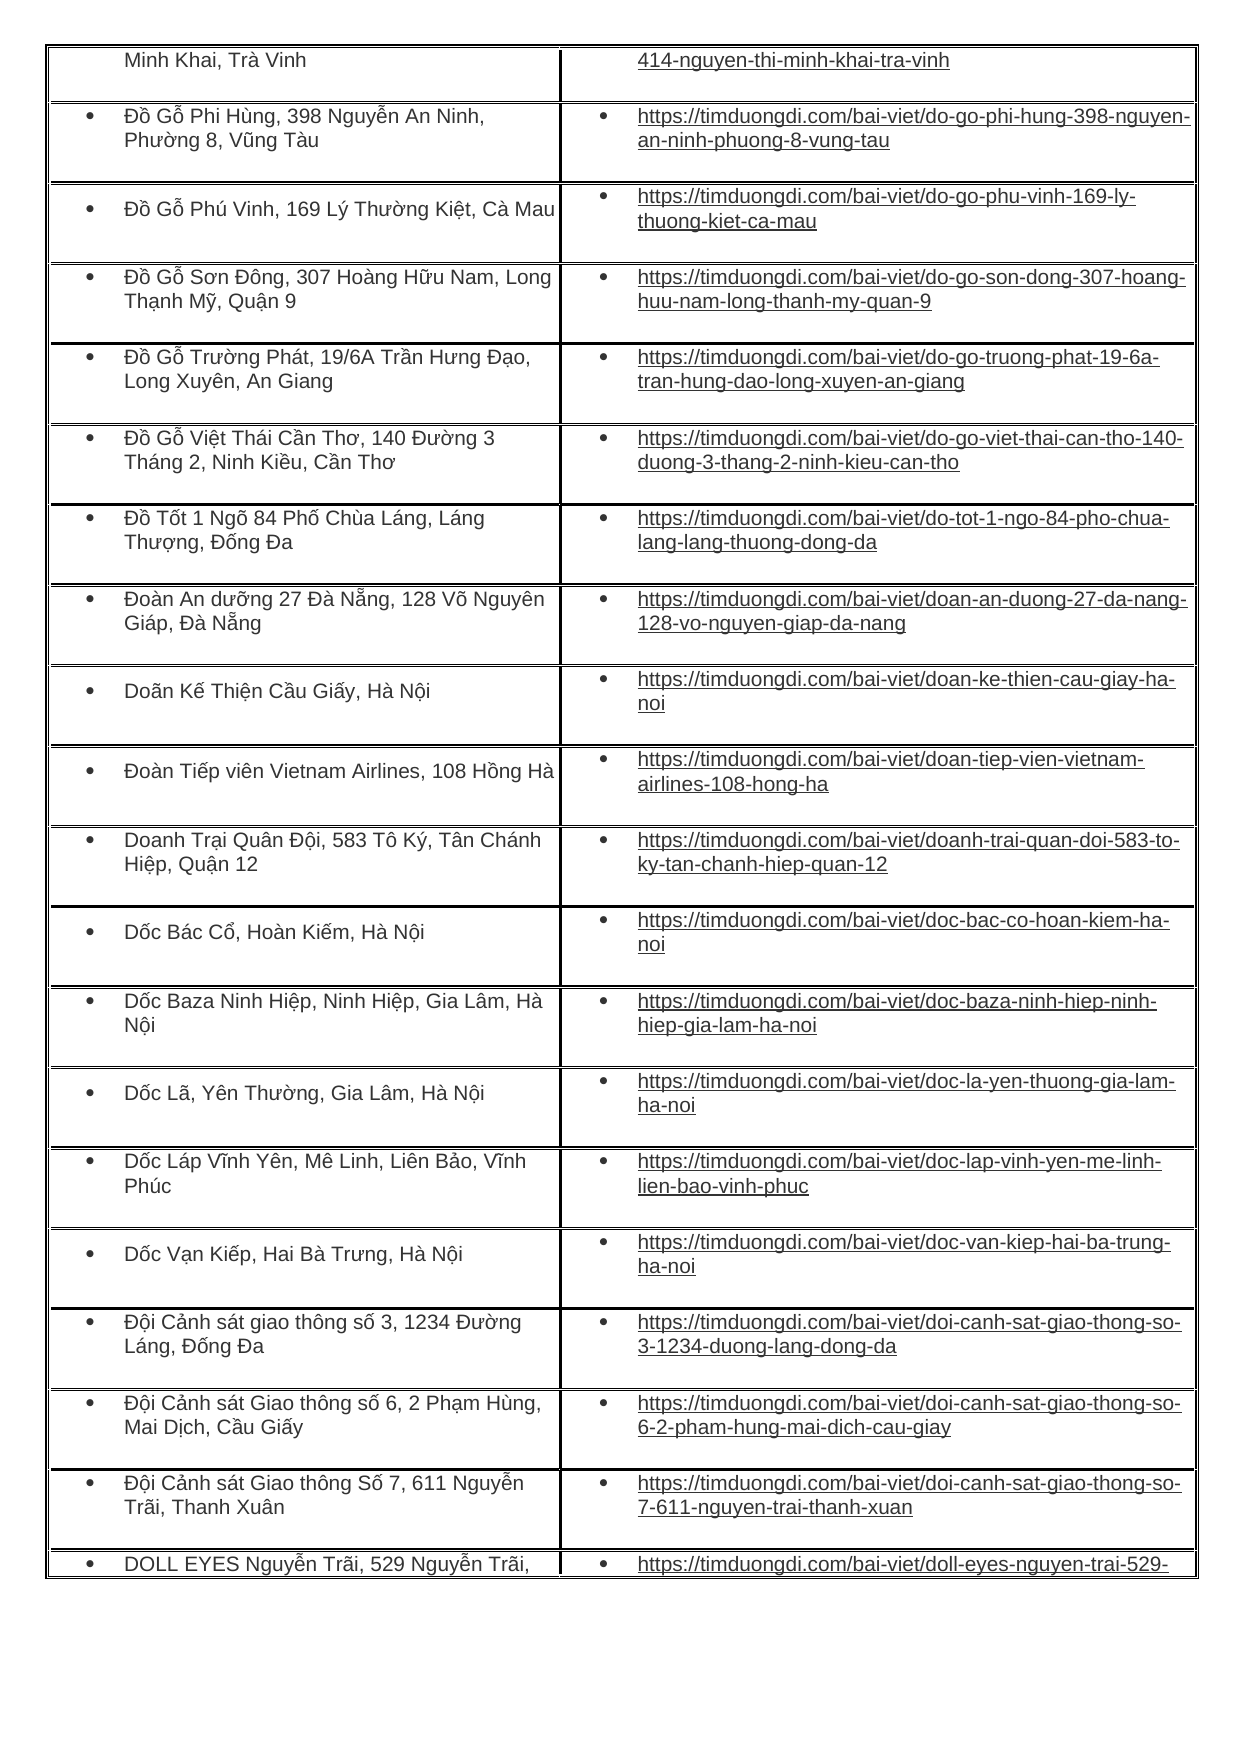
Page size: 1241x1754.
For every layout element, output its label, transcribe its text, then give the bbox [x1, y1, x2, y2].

table_cell Dốc Baza Ninh Hiệp, Ninh Hiệp, Gia Lâm, Hà Nội [49, 985, 559, 1066]
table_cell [560, 48, 1195, 101]
table_cell Đội Cảnh sát Giao thông Số 7, 611 Nguyễn Trãi, Thanh Xuân [47, 1468, 559, 1548]
table_cell Dốc Bác Cổ, Hoàn Kiếm, Hà Nội [49, 905, 559, 985]
table_cell Đoàn An dưỡng 27 Đà Nẵng, 128 Võ Nguyên Giáp, Đà Nẵng [49, 583, 559, 664]
table_cell Dốc Vạn Kiếp, Hai Bà Trưng, Hà Nội [47, 1227, 560, 1307]
table_cell Đội Cảnh sát giao thông số 3, 1234 Đường Láng, Đống Đa [49, 1307, 559, 1387]
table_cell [49, 46, 560, 101]
table_cell https://timduongdi.com/bai-viet/do-go-phi-hung-398-nguyen-an-ninh-phuong-8-vung-tau [560, 101, 1197, 181]
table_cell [560, 1548, 1196, 1576]
table_cell Doãn Kế Thiện Cầu Giấy, Hà Nội [47, 664, 560, 744]
table_cell Đồ Gỗ Sơn Đông, 307 Hoàng Hữu Nam, Long Thạnh Mỹ, Quận 9 [47, 262, 560, 342]
table_cell https://timduongdi.com/bai-viet/doc-baza-ninh-hiep-ninh-hiep-gia-lam-ha-noi [562, 985, 1196, 1066]
table_cell https://timduongdi.com/bai-viet/doi-canh-sat-giao-thong-so-7-611-nguyen-trai-thanh-xuan [562, 1468, 1197, 1548]
table_cell https://timduongdi.com/bai-viet/doc-lap-vinh-yen-me-linh-lien-bao-vinh-phuc [562, 1146, 1196, 1227]
table_cell Đoàn Tiếp viên Vietnam Airlines, 108 Hồng Hà [49, 744, 559, 824]
table_cell Dốc Lã, Yên Thường, Gia Lâm, Hà Nội [47, 1066, 560, 1146]
table_cell Đồ Tốt 1 Ngõ 84 Phố Chùa Láng, Láng Thượng, Đống Đa [47, 503, 559, 583]
table_cell Đồ Gỗ Phú Vinh, 169 Lý Thường Kiệt, Cà Mau [49, 181, 559, 262]
table_cell https://timduongdi.com/bai-viet/doc-van-kiep-hai-ba-trung-ha-noi [560, 1227, 1197, 1307]
table_cell Đồ Gỗ Phi Hùng, 398 Nguyễn An Ninh, Phường 8, Vũng Tàu [47, 101, 560, 181]
table_cell https://timduongdi.com/bai-viet/doan-ke-thien-cau-giay-ha-noi [560, 664, 1197, 744]
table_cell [49, 1548, 560, 1576]
table_cell https://timduongdi.com/bai-viet/doc-bac-co-hoan-kiem-ha-noi [562, 905, 1195, 985]
table_cell https://timduongdi.com/bai-viet/do-go-truong-phat-19-6a-tran-hung-dao-long-xuyen-an-giang [562, 342, 1195, 422]
table_cell https://timduongdi.com/bai-viet/doan-an-duong-27-da-nang-128-vo-nguyen-giap-da-nang [562, 583, 1196, 664]
table_cell https://timduongdi.com/bai-viet/doi-canh-sat-giao-thong-so-6-2-pham-hung-mai-dich-cau-giay [562, 1388, 1196, 1468]
table_cell https://timduongdi.com/bai-viet/doc-la-yen-thuong-gia-lam-ha-noi [560, 1066, 1197, 1146]
table_cell Đồ Gỗ Trường Phát, 19/6A Trần Hưng Đạo, Long Xuyên, An Giang [49, 342, 559, 422]
table_cell Đội Cảnh sát Giao thông số 6, 2 Phạm Hùng, Mai Dịch, Cầu Giấy [49, 1388, 559, 1468]
table_cell https://timduongdi.com/bai-viet/doi-canh-sat-giao-thong-so-3-1234-duong-lang-dong-da [562, 1307, 1195, 1387]
table_cell Doanh Trại Quân Đội, 583 Tô Ký, Tân Chánh Hiệp, Quận 12 [49, 825, 559, 905]
table_cell Dốc Láp Vĩnh Yên, Mê Linh, Liên Bảo, Vĩnh Phúc [49, 1146, 559, 1227]
table_cell https://timduongdi.com/bai-viet/do-tot-1-ngo-84-pho-chua-lang-lang-thuong-dong-da [562, 503, 1197, 583]
table_cell https://timduongdi.com/bai-viet/do-go-phu-vinh-169-ly-thuong-kiet-ca-mau [562, 181, 1196, 262]
table_cell Đồ Gỗ Việt Thái Cần Thơ, 140 Đường 3 Tháng 2, Ninh Kiều, Cần Thơ [49, 423, 559, 503]
table_cell https://timduongdi.com/bai-viet/do-go-son-dong-307-hoang-huu-nam-long-thanh-my-quan-9 [560, 262, 1197, 342]
table_cell https://timduongdi.com/bai-viet/do-go-viet-thai-can-tho-140-duong-3-thang-2-ninh-kieu-can-tho [562, 423, 1196, 503]
table_cell https://timduongdi.com/bai-viet/doan-tiep-vien-vietnam-airlines-108-hong-ha [562, 744, 1196, 824]
table_cell https://timduongdi.com/bai-viet/doanh-trai-quan-doi-583-to-ky-tan-chanh-hiep-quan-12 [562, 825, 1196, 905]
